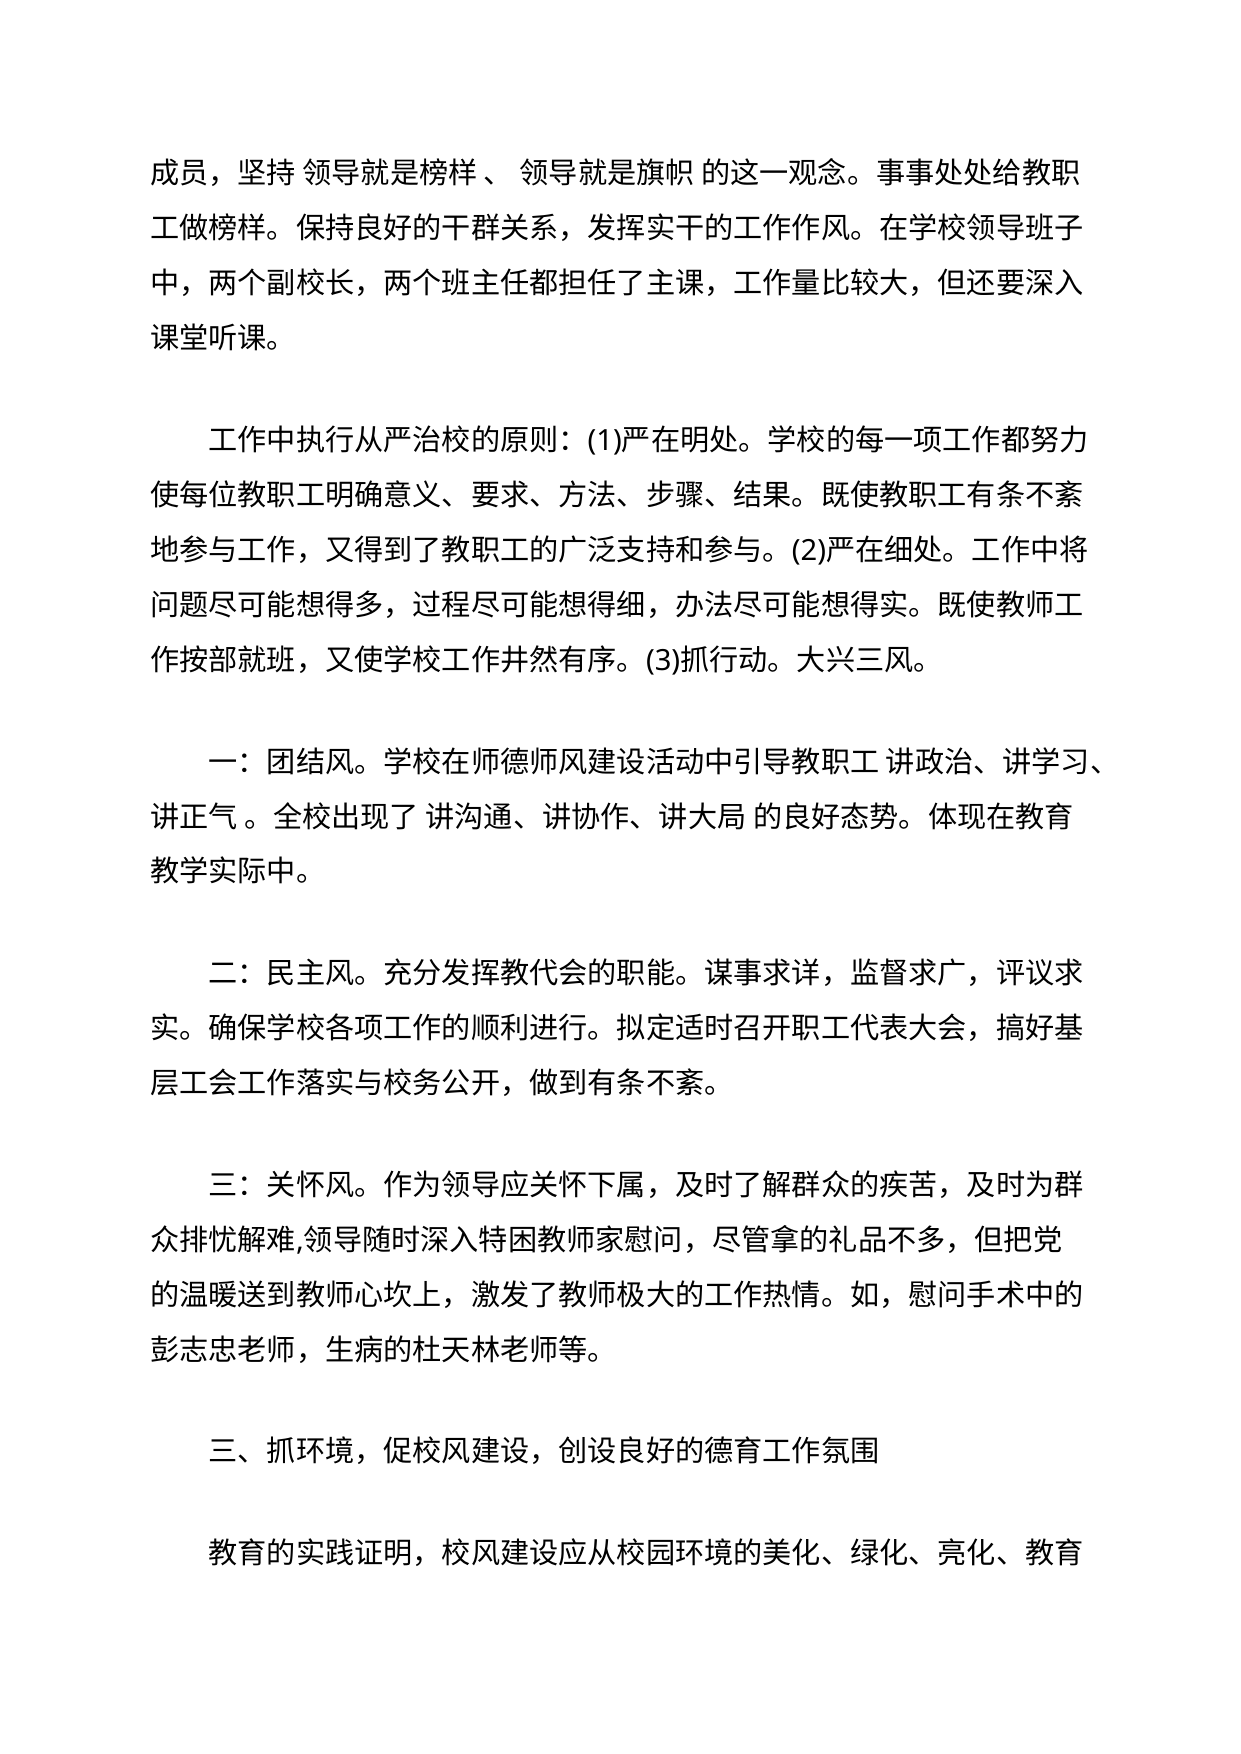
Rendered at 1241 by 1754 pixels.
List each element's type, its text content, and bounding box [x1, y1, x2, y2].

text 工作中执行从严治校的原则：(1)严在明处。学校的每一项工作都努力使每位教职工明确意义、要求、方法、步骤、结果。既使教职工有条不紊地参与工作，又得到了教职工的广泛支持和参与。(2)严在细处。工作中将问题尽可能想得多，过程尽可能想得细，办法尽可能想得实。既使教师工作按部就班，又使学校工作井然有序。(3)抓行动。大兴三风。 [150, 416, 1090, 679]
text 三、抓环境，促校风建设，创设良好的德育工作氛围 [150, 1428, 1090, 1470]
text 一：团结风。学校在师德师风建设活动中引导教职工 讲政治、讲学习、讲正气 。全校出现了 讲沟通、讲协作、讲大局 的良好态势。体现在教育教学实际中。 [150, 738, 1090, 890]
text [150, 150, 1090, 357]
text 三：关怀风。作为领导应关怀下属，及时了解群众的疾苦，及时为群众排忧解难,领导随时深入特困教师家慰问，尽管拿的礼品不多，但把党的温暖送到教师心坎上，激发了教师极大的工作热情。如，慰问手术中的彭志忠老师，生病的杜天林老师等。 [150, 1161, 1090, 1368]
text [150, 1530, 1090, 1572]
text 二：民主风。充分发挥教代会的职能。谋事求详，监督求广，评议求实。确保学校各项工作的顺利进行。拟定适时召开职工代表大会，搞好基层工会工作落实与校务公开，做到有条不紊。 [150, 950, 1090, 1102]
